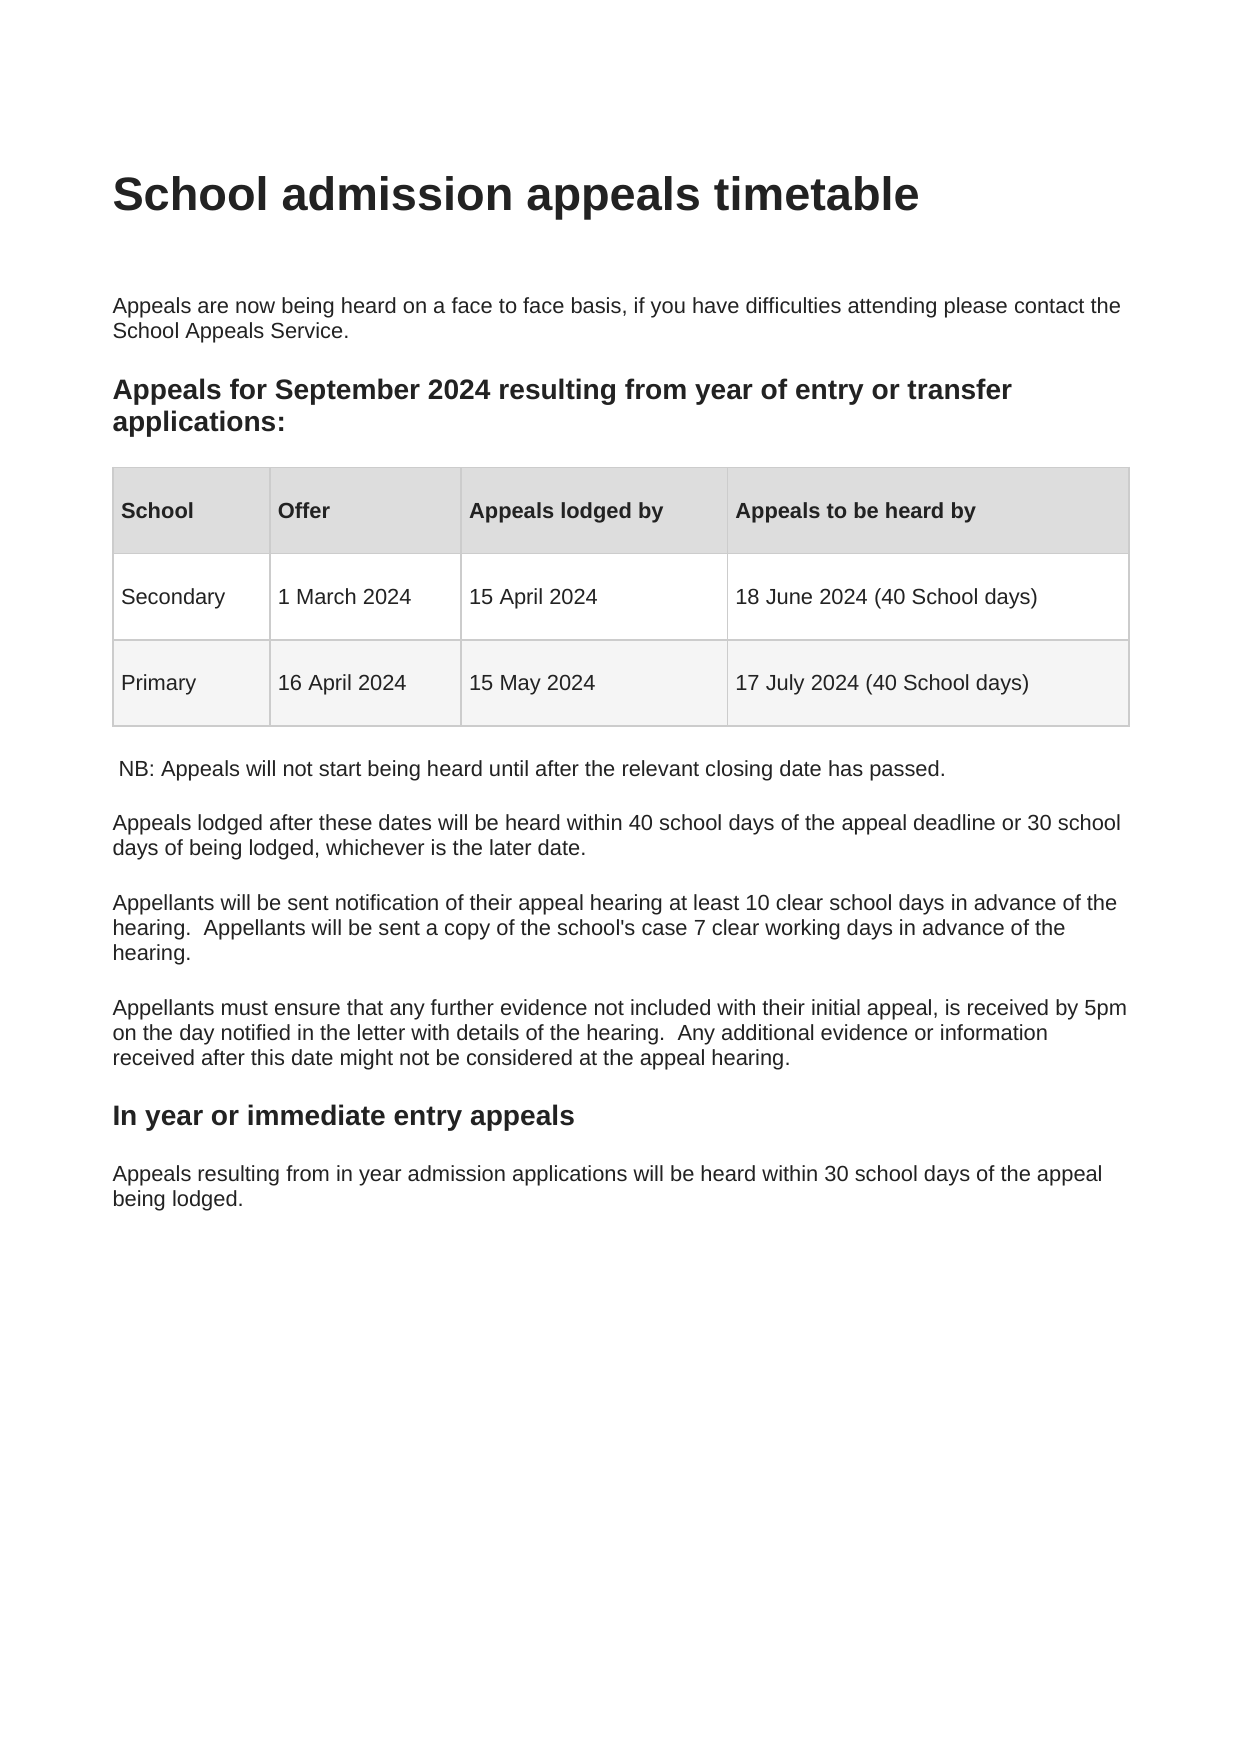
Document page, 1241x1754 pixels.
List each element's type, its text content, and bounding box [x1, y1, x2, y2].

table_cell 1 March 2024 [271, 554, 460, 639]
table_cell Primary [114, 641, 269, 725]
table_cell 15 April 2024 [462, 554, 727, 639]
table_cell 17 July 2024 (40 School days) [728, 641, 1128, 725]
text NB: Appeals will not start being heard until after the relevant closing date has passed. [112, 756, 1128, 781]
text Appeals resulting from in year admission applications will be heard within 30 school days of the appeal being lodged. [112, 1161, 1128, 1211]
text Appellants must ensure that any further evidence not included with their initial appeal, is received by 5pm on the day notified in the letter with details of the hearing. Any additional evidence or information received after this date might not be considered at the appeal hearing. [112, 994, 1128, 1070]
table_cell 16 April 2024 [271, 641, 460, 725]
table_cell 15 May 2024 [462, 641, 727, 725]
text Appellants will be sent notification of their appeal hearing at least 10 clear school days in advance of the hearing. Appellants will be sent a copy of the school's case 7 clear working days in advance of the hearing. [112, 890, 1128, 965]
text School admission appeals timetable [112, 167, 1128, 221]
table_cell 18 June 2024 (40 School days) [728, 554, 1128, 639]
table_header Appeals to be heard by [728, 468, 1128, 553]
text Appeals are now being heard on a face to face basis, if you have difficulties attending please contact the School Appeals Service. [112, 293, 1128, 343]
text Appeals for September 2024 resulting from year of entry or transfer applications: [112, 373, 1128, 437]
table_cell Secondary [114, 554, 269, 639]
text In year or immediate entry appeals [112, 1099, 1128, 1132]
table_header Appeals lodged by [462, 468, 727, 553]
text Appeals lodged after these dates will be heard within 40 school days of the appeal deadline or 30 school days of being lodged, whichever is the later date. [112, 810, 1128, 861]
table_header School [114, 468, 269, 553]
table_header Offer [271, 468, 460, 553]
